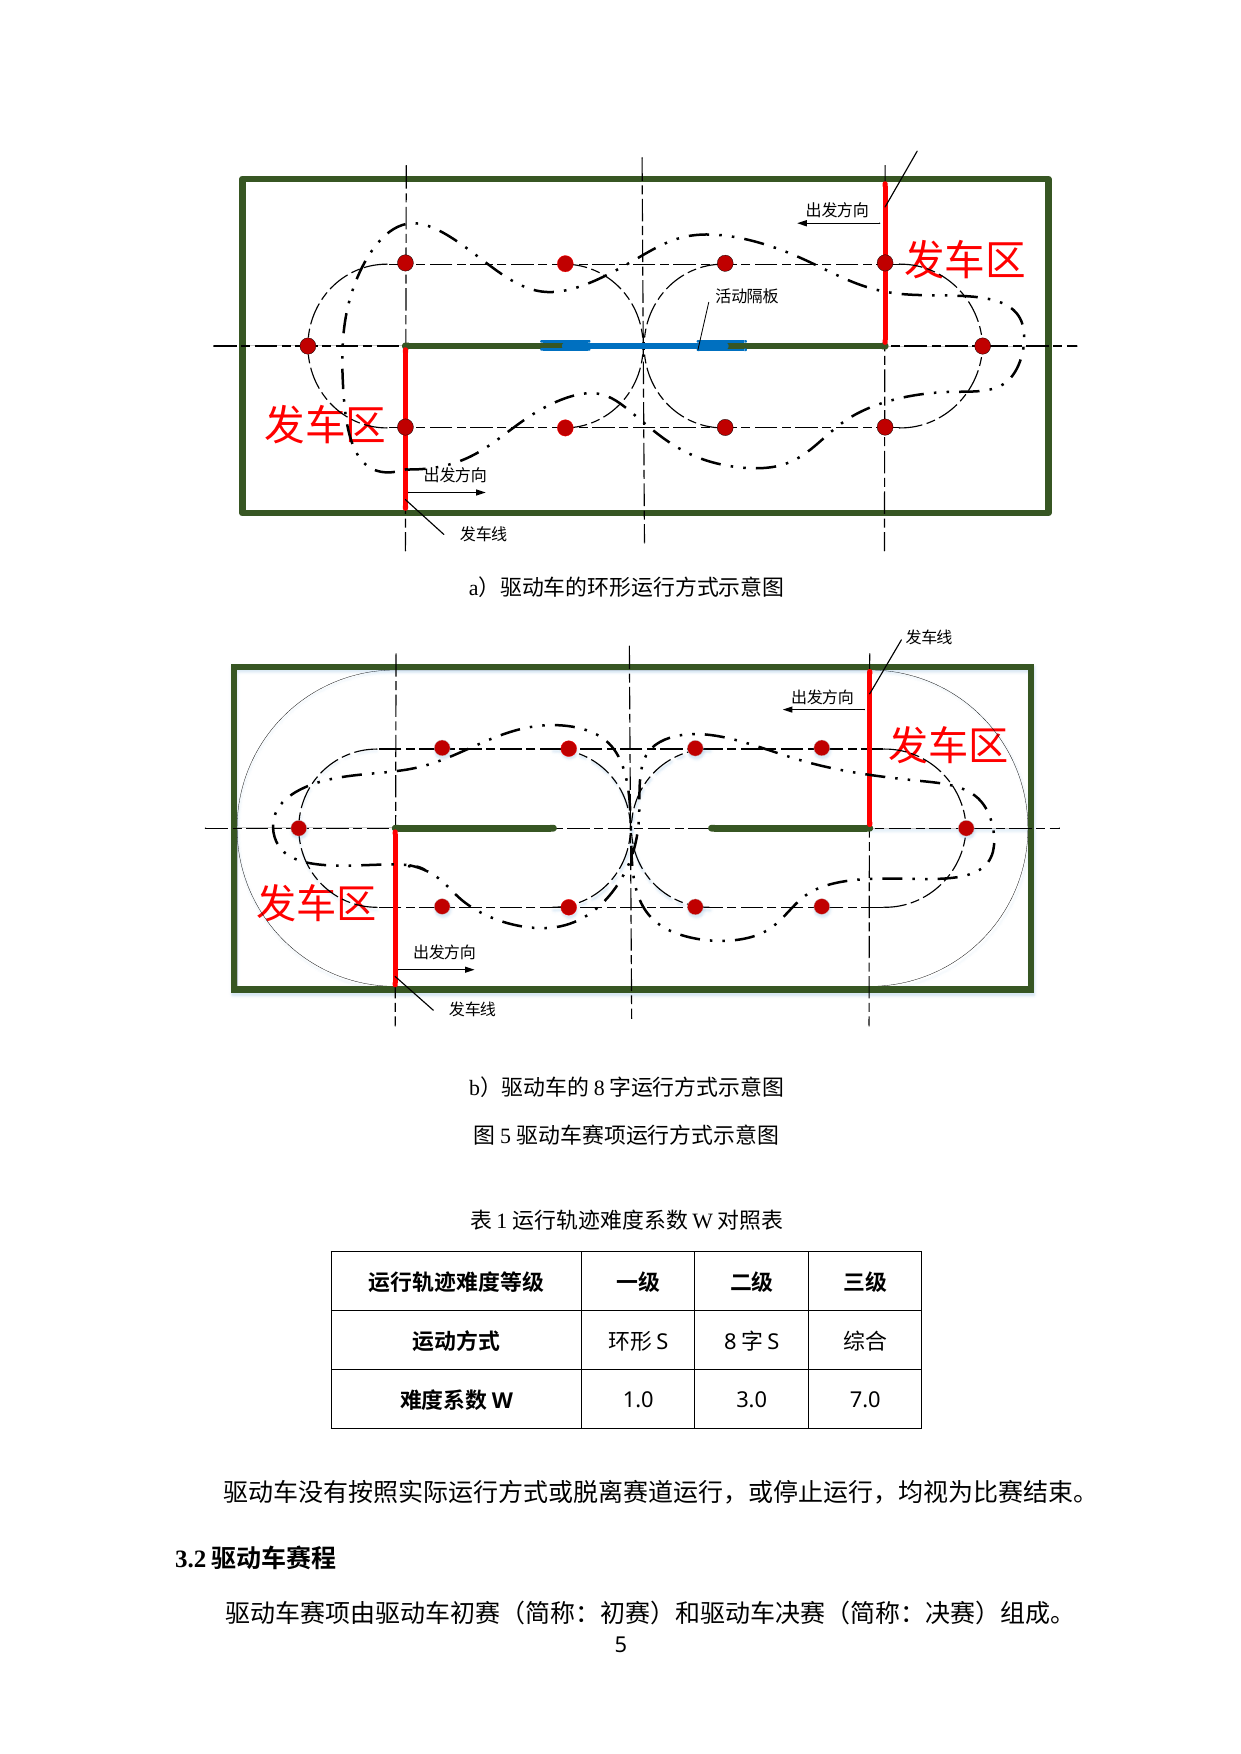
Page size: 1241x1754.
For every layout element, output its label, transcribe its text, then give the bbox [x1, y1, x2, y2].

text b）驱动车的8字运行方式示意图 [175, 1070, 1078, 1102]
table_cell 综合 [809, 1311, 921, 1369]
text 驱动车没有按照实际运行方式或脱离赛道运行，或停止运行，均视为比赛结束。 [175, 1472, 1078, 1508]
table_cell 运动方式 [332, 1311, 581, 1369]
table_cell 环形S [582, 1311, 694, 1369]
table_header 二级 [695, 1252, 808, 1310]
table_header 一级 [582, 1252, 694, 1310]
text 3.2驱动车赛程 [175, 1539, 1078, 1575]
table_cell 8字S [695, 1311, 808, 1369]
table_cell 1.0 [582, 1370, 694, 1428]
table_header 三级 [809, 1252, 921, 1310]
text 表1 运行轨迹难度系数W对照表 [175, 1203, 1078, 1235]
table_cell 难度系数W [332, 1370, 581, 1428]
table_cell 3.0 [695, 1370, 808, 1428]
text 图5 驱动车赛项运行方式示意图 [175, 1118, 1078, 1149]
table_cell 7.0 [809, 1370, 921, 1428]
text a）驱动车的环形运行方式示意图 [175, 570, 1078, 601]
table_header 运行轨迹难度等级 [332, 1252, 581, 1310]
text 驱动车赛项由驱动车初赛（简称：初赛）和驱动车决赛（简称：决赛）组成。 [175, 1593, 1078, 1629]
